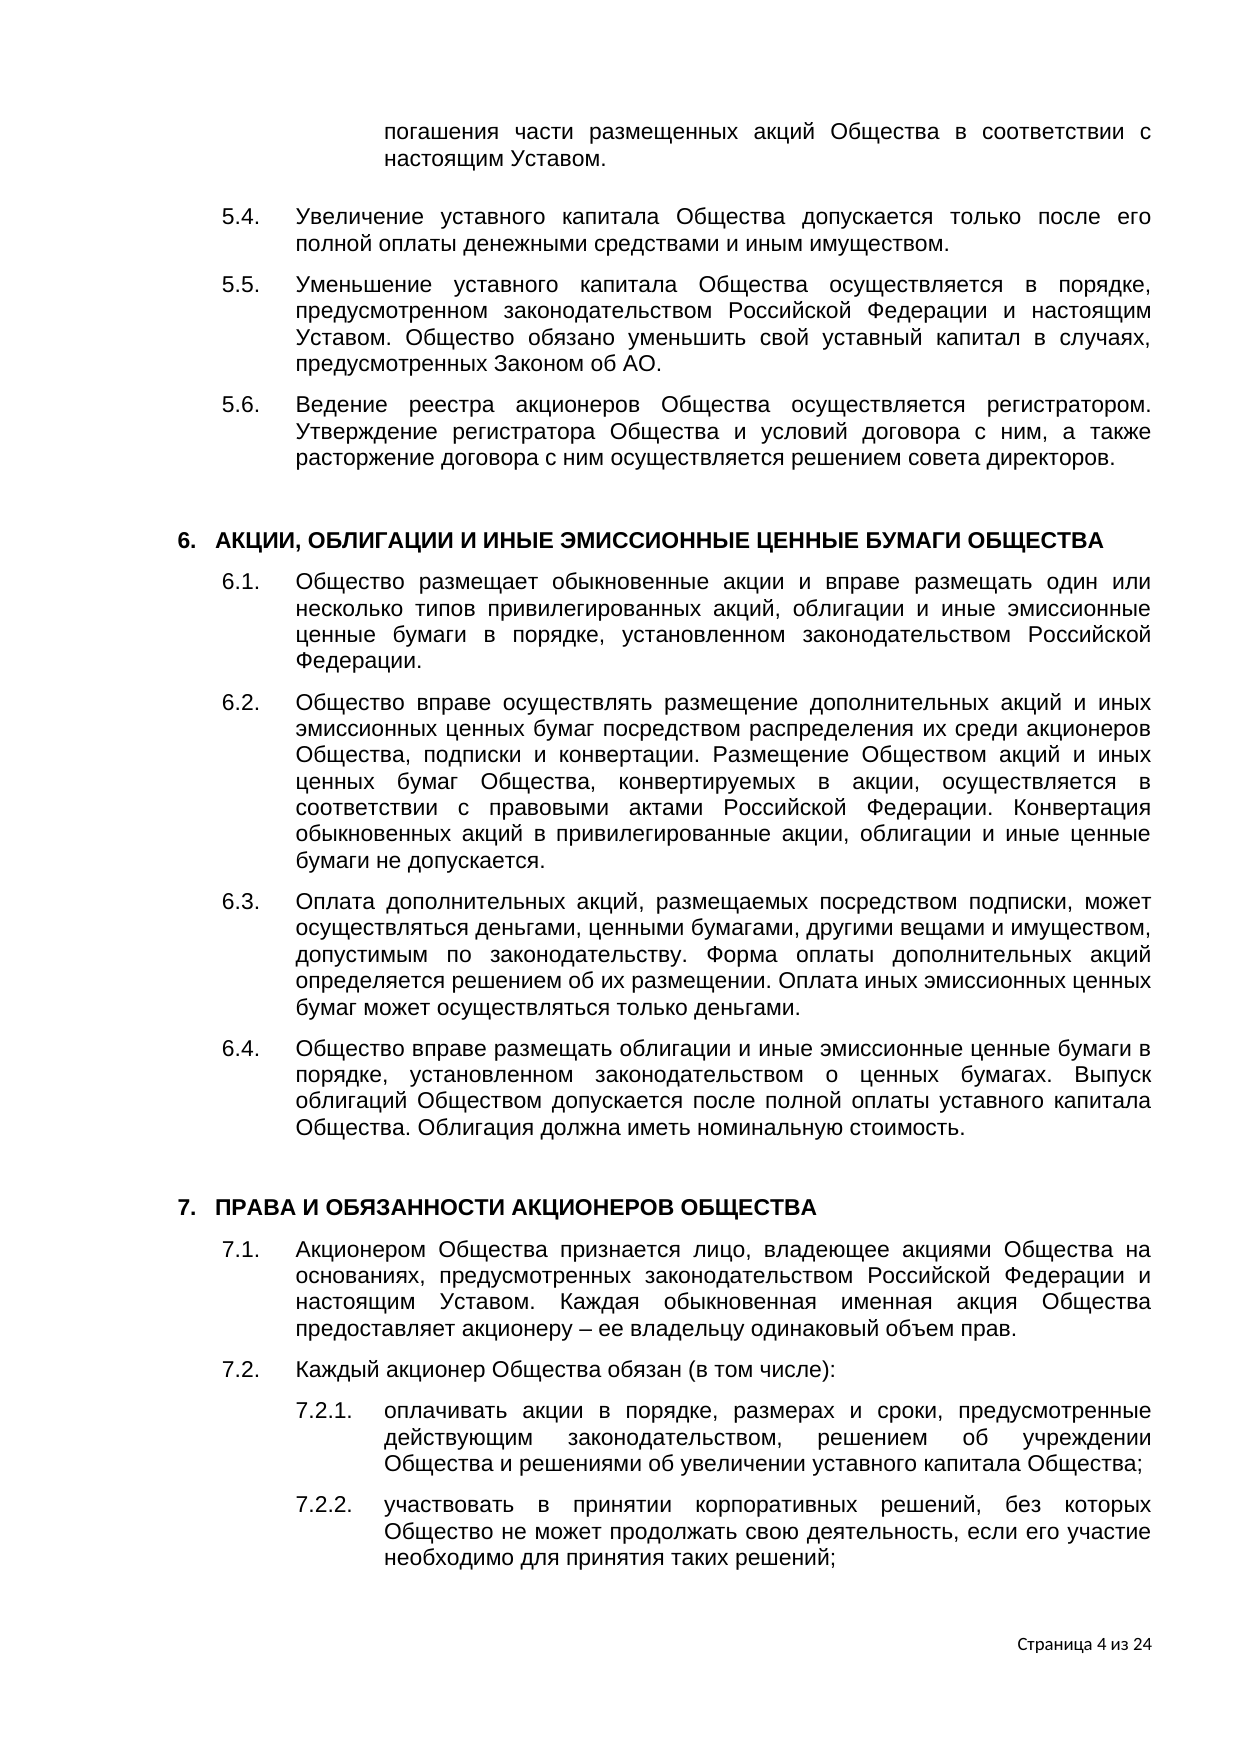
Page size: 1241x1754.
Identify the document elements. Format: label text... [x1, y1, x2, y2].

list Акционером Общества признается лицо, владеющее акциями Общества на основаниях, предусмотренных законодательством Российской Федерации и настоящим Уставом. Каждая обыкновенная именная акция Общества предоставляет акционеру – ее владельцу одинаковый объем прав. [222, 1236, 1152, 1341]
list оплачивать акции в порядке, размерах и сроки, предусмотренные действующим законодательством, решением об учреждении Общества и решениями об увеличении уставного капитала Общества; [295, 1397, 1152, 1476]
list Оплата дополнительных акций, размещаемых посредством подписки, может осуществляться деньгами, ценными бумагами, другими вещами и имуществом, допустимым по законодательству. Форма оплаты дополнительных акций определяется решением об их размещении. Оплата иных эмиссионных ценных бумаг может осуществляться только деньгами. [222, 888, 1152, 1020]
list Ведение реестра акционеров Общества осуществляется регистратором. Утверждение регистратора Общества и условий договора с ним, а также расторжение договора с ним осуществляется решением совета директоров. [222, 391, 1152, 470]
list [295, 118, 1152, 171]
list Каждый акционер Общества обязан (в том числе): [222, 1356, 1152, 1382]
list Увеличение уставного капитала Общества допускается только после его полной оплаты денежными средствами и иным имуществом. [222, 203, 1152, 256]
list АКЦИИ, ОБЛИГАЦИИ И ИНЫЕ ЭМИССИОННЫЕ ЦЕННЫЕ БУМАГИ ОБЩЕСТВА [177, 527, 1152, 553]
list Общество размещает обыкновенные акции и вправе размещать один или несколько типов привилегированных акций, облигации и иные эмиссионные ценные бумаги в порядке, установленном законодательством Российской Федерации. [222, 568, 1152, 673]
list Общество вправе осуществлять размещение дополнительных акций и иных эмиссионных ценных бумаг посредством распределения их среди акционеров Общества, подписки и конвертации. Размещение Обществом акций и иных ценных бумаг Общества, конвертируемых в акции, осуществляется в соответствии с правовыми актами Российской Федерации. Конвертация обыкновенных акций в привилегированные акции, облигации и иные ценные бумаги не допускается. [222, 688, 1152, 873]
list Уменьшение уставного капитала Общества осуществляется в порядке, предусмотренном законодательством Российской Федерации и настоящим Уставом. Общество обязано уменьшить свой уставный капитал в случаях, предусмотренных Законом об АО. [222, 271, 1152, 376]
list участвовать в принятии корпоративных решений, без которых Общество не может продолжать свою деятельность, если его участие необходимо для принятия таких решений; [295, 1491, 1152, 1570]
list ПРАВА И ОБЯЗАННОСТИ АКЦИОНЕРОВ ОБЩЕСТВА [177, 1194, 1152, 1221]
list Общество вправе размещать облигации и иные эмиссионные ценные бумаги в порядке, установленном законодательством о ценных бумагах. Выпуск облигаций Обществом допускается после полной оплаты уставного капитала Общества. Облигация должна иметь номинальную стоимость. [222, 1035, 1152, 1140]
